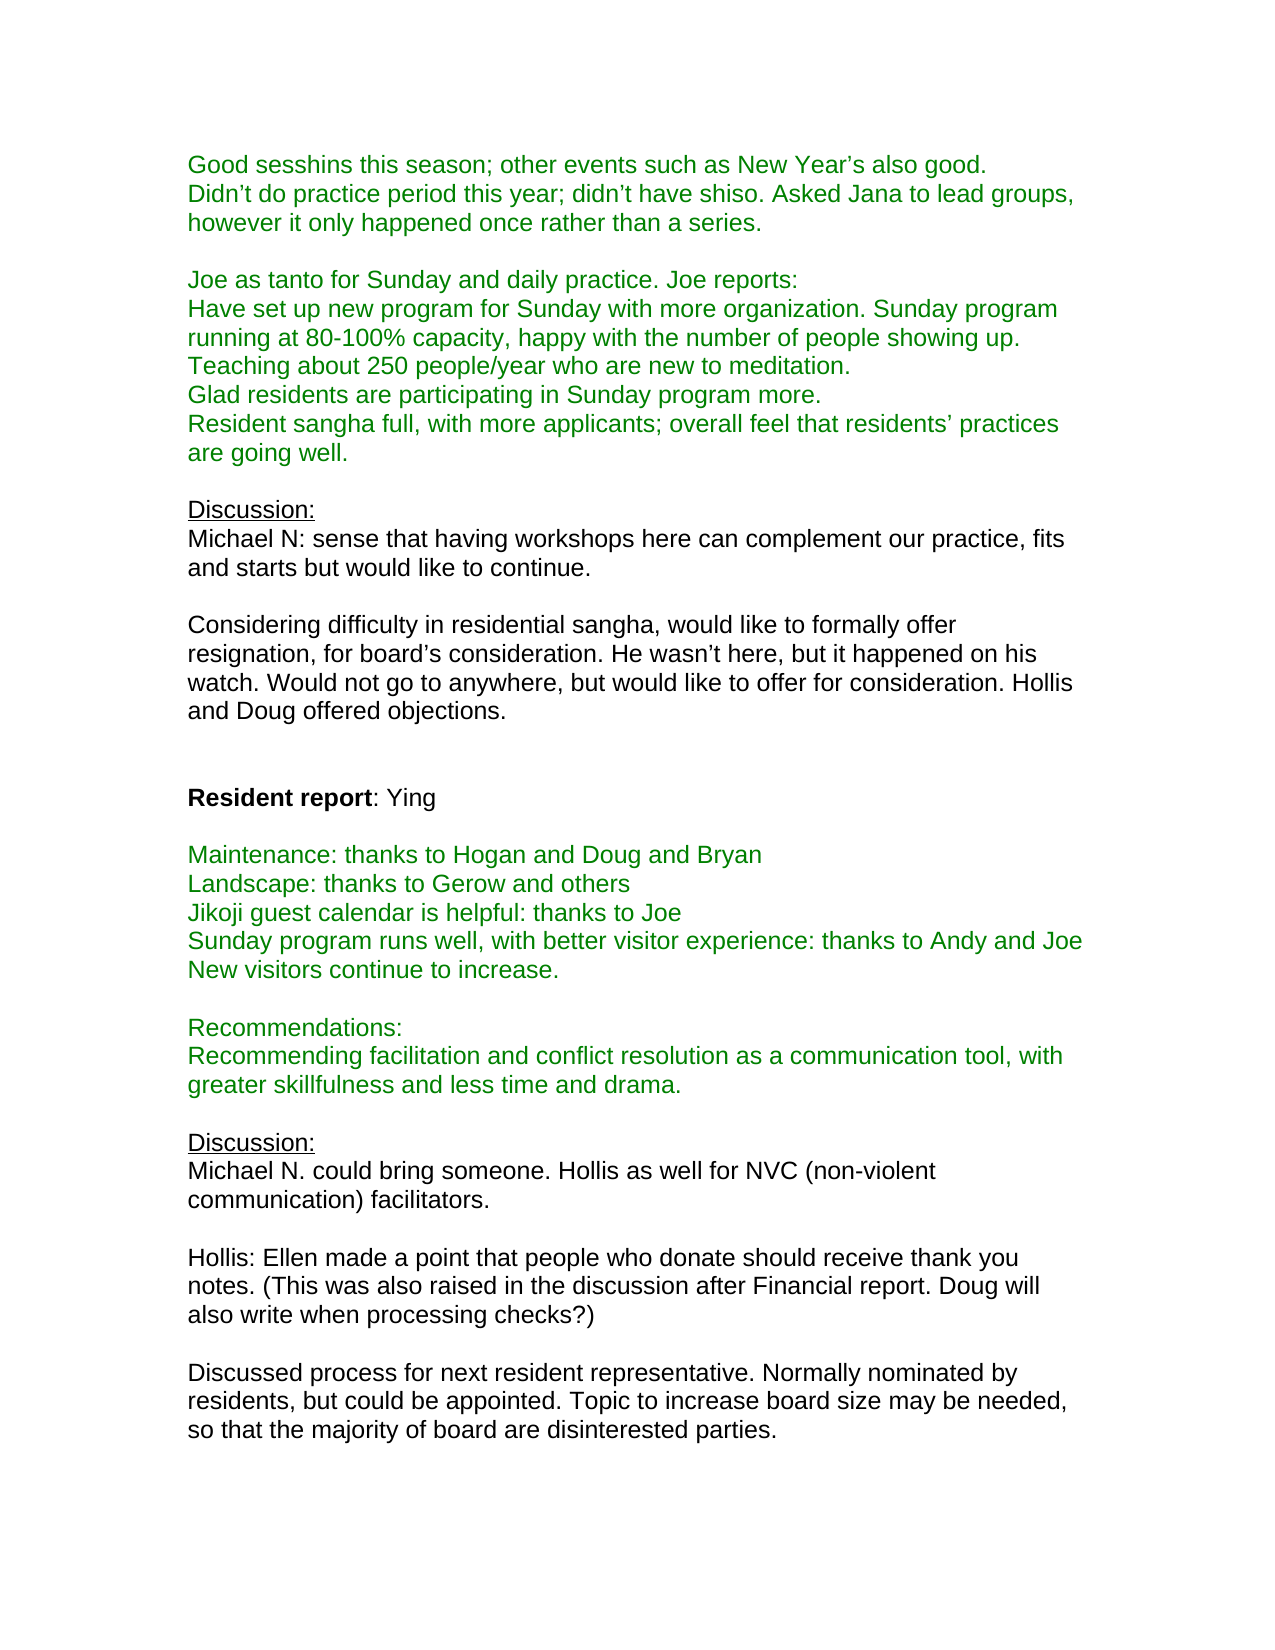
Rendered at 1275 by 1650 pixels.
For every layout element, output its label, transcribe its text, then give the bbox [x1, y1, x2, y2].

text Maintenance: thanks to Hogan and Doug and Bryan [187, 840, 1087, 869]
text Michael N. could bring someone. Hollis as well for NVC (non-violent communication) facilitators. [187, 1156, 1087, 1214]
text Have set up new program for Sunday with more organization. Sunday program running at 80-100% capacity, happy with the number of people showing up. Teaching about 250 people/year who are new to meditation. [187, 294, 1087, 380]
text Discussion: [187, 1127, 1087, 1156]
text New visitors continue to increase. [187, 955, 1087, 984]
text Landscape: thanks to Gerow and others [187, 869, 1087, 897]
text Hollis: Ellen made a point that people who donate should receive thank you notes. (This was also raised in the discussion after Financial report. Doug will also write when processing checks?) [187, 1242, 1087, 1329]
text Discussed process for next resident representative. Normally nominated by residents, but could be appointed. Topic to increase board size may be needed, so that the majority of board are disinterested parties. [187, 1357, 1087, 1444]
text Resident sangha full, with more applicants; overall feel that residents’ practices are going well. [187, 409, 1087, 466]
text Recommendations: [187, 1012, 1087, 1041]
text Joe as tanto for Sunday and daily practice. Joe reports: [187, 265, 1087, 294]
text Jikoji guest calendar is helpful: thanks to Joe [187, 897, 1087, 926]
text Discussion: [187, 495, 1087, 524]
text Good sesshins this season; other events such as New Year’s also good. [187, 150, 1087, 179]
text Resident report: Ying [187, 782, 1087, 811]
text Didn’t do practice period this year; didn’t have shiso. Asked Jana to lead groups, however it only happened once rather than a series. [187, 179, 1087, 236]
text Recommending facilitation and conflict resolution as a communication tool, with greater skillfulness and less time and drama. [187, 1041, 1087, 1099]
text Sunday program runs well, with better visitor experience: thanks to Andy and Joe [187, 926, 1087, 955]
text Michael N: sense that having workshops here can complement our practice, fits and starts but would like to continue. [187, 524, 1087, 581]
text Considering difficulty in residential sangha, would like to formally offer resignation, for board’s consideration. He wasn’t here, but it happened on his watch. Would not go to anywhere, but would like to offer for consideration. Hollis and Doug offered objections. [187, 610, 1087, 725]
text Glad residents are participating in Sunday program more. [187, 380, 1087, 409]
